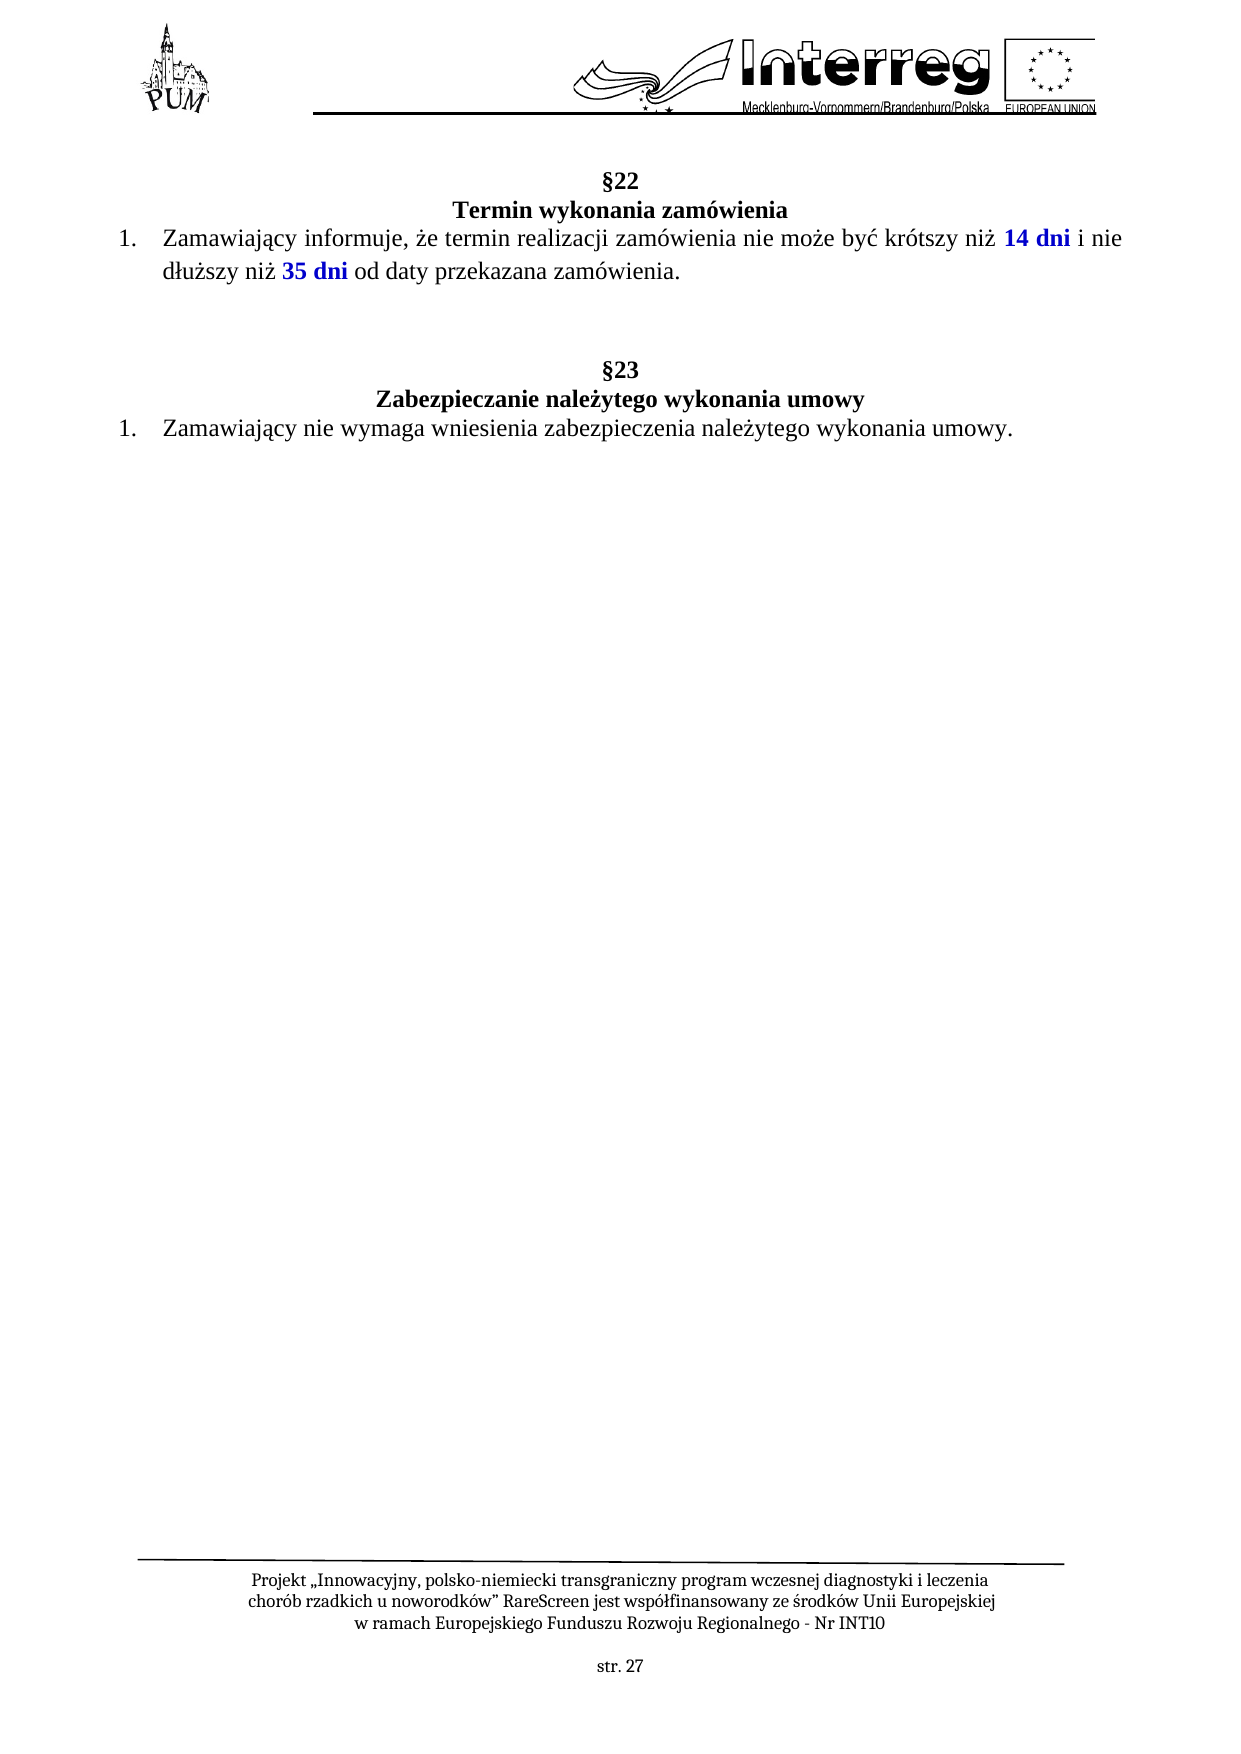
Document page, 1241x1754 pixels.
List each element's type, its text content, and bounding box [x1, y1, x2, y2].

subtitle Zabezpieczanie należytego wykonania umowy [118, 384, 1122, 413]
list Zamawiający informuje, że termin realizacji zamówienia nie może być krótszy niż 14 dni i nie dłuższy niż 35 dni od daty przekazana zamówienia. [118, 223, 1122, 285]
picture [113, 0, 1097, 131]
subtitle Termin wykonania zamówienia [118, 195, 1122, 223]
list Zamawiający nie wymaga wniesienia zabezpieczenia należytego wykonania umowy. [118, 413, 1122, 442]
